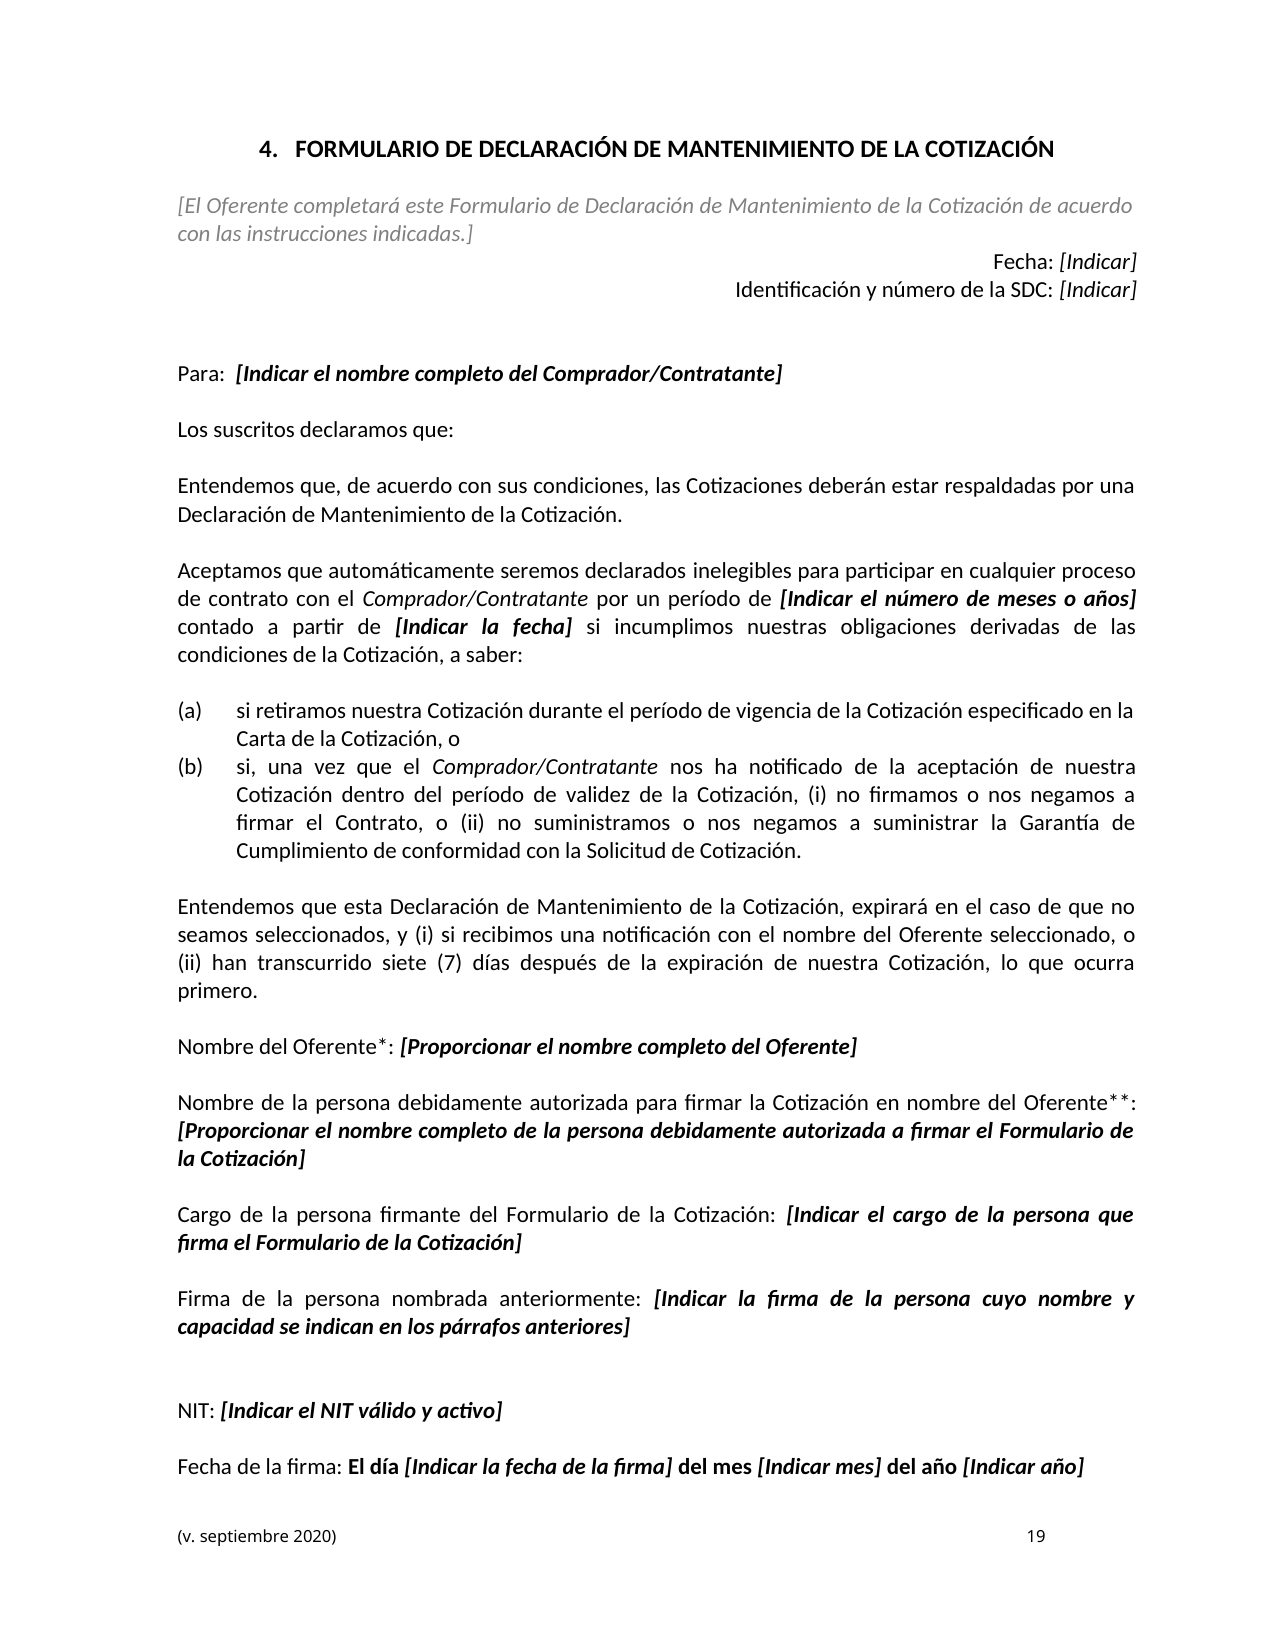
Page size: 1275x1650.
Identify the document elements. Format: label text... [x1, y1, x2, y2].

text Entendemos que esta Declaración de Mantenimiento de la Cotización, expirará en el caso de que no seamos seleccionados, y (i) si recibimos una notificación con el nombre del Oferente seleccionado, o (ii) han transcurrido siete (7) días después de la expiración de nuestra Cotización, lo que ocurra primero. [177, 892, 1137, 1004]
list si retiramos nuestra Cotización durante el período de vigencia de la Cotización especificado en la Carta de la Cotización, o [177, 696, 1137, 752]
text NIT: [Indicar el NIT válido y activo] [177, 1396, 1137, 1424]
text Entendemos que, de acuerdo con sus condiciones, las Cotizaciones deberán estar respaldadas por una Declaración de Mantenimiento de la Cotización. [177, 472, 1137, 528]
text Nombre del Oferente*: [Proporcionar el nombre completo del Oferente] [177, 1032, 1137, 1060]
text Para: [Indicar el nombre completo del Comprador/Contratante] [177, 359, 1137, 388]
text Los suscritos declaramos que: [177, 416, 1137, 444]
text Firma de la persona nombrada anteriormente: [Indicar la firma de la persona cuyo nombre y capacidad se indican en los párrafos anteriores] [177, 1284, 1137, 1340]
text Aceptamos que automáticamente seremos declarados inelegibles para participar en cualquier proceso de contrato con el Comprador/Contratante por un período de [Indicar el número de meses o años] contado a partir de [Indicar la fecha] si incumplimos nuestras obligaciones derivadas de las condiciones de la Cotización, a saber: [177, 556, 1137, 668]
list si, una vez que el Comprador/Contratante nos ha notificado de la aceptación de nuestra Cotización dentro del período de validez de la Cotización, (i) no firmamos o nos negamos a firmar el Contrato, o (ii) no suministramos o nos negamos a suministrar la Garantía de Cumplimiento de conformidad con la Solicitud de Cotización. [177, 752, 1137, 864]
text Identificación y número de la SDC: [Indicar] [177, 276, 1137, 303]
text Fecha: [Indicar] [177, 247, 1137, 276]
text Cargo de la persona firmante del Formulario de la Cotización: [Indicar el cargo de la persona que firma el Formulario de la Cotización] [177, 1200, 1137, 1256]
text Fecha de la firma: El día [Indicar la fecha de la firma] del mes [Indicar mes] del año [Indicar año] [177, 1452, 1137, 1480]
text Nombre de la persona debidamente autorizada para firmar la Cotización en nombre del Oferente**: [Proporcionar el nombre completo de la persona debidamente autorizada a firmar el Formulario de la Cotización] [177, 1088, 1137, 1172]
text [El Oferente completará este Formulario de Declaración de Mantenimiento de la Cotización de acuerdo con las instrucciones indicadas.] [177, 191, 1137, 247]
subtitle 4. FORMULARIO DE DECLARACIÓN DE MANTENIMIENTO DE LA COTIZACIÓN [177, 133, 1137, 163]
